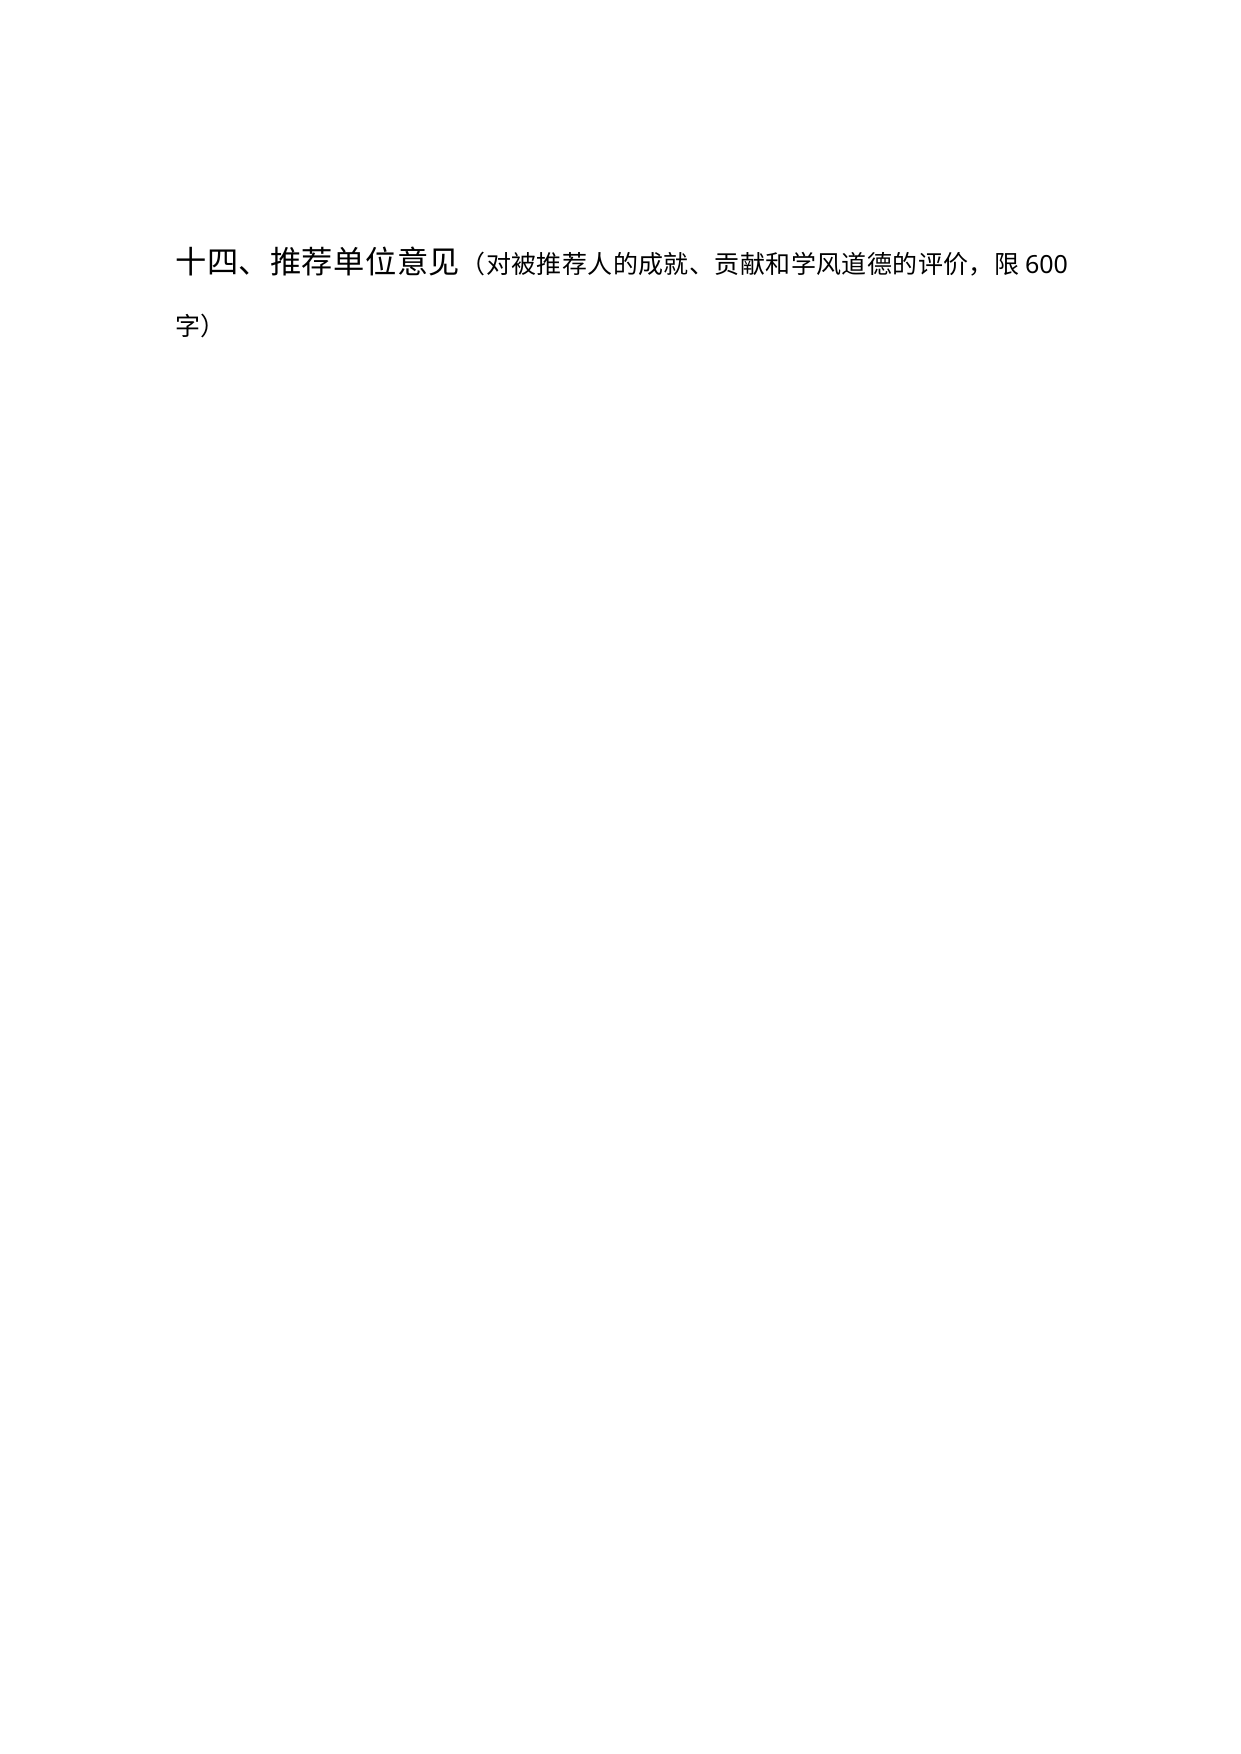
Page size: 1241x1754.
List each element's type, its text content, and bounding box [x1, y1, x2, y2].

text 十四、推荐单位意见（对被推荐人的成就、贡献和学风道德的评价，限600字） [175, 227, 1068, 357]
